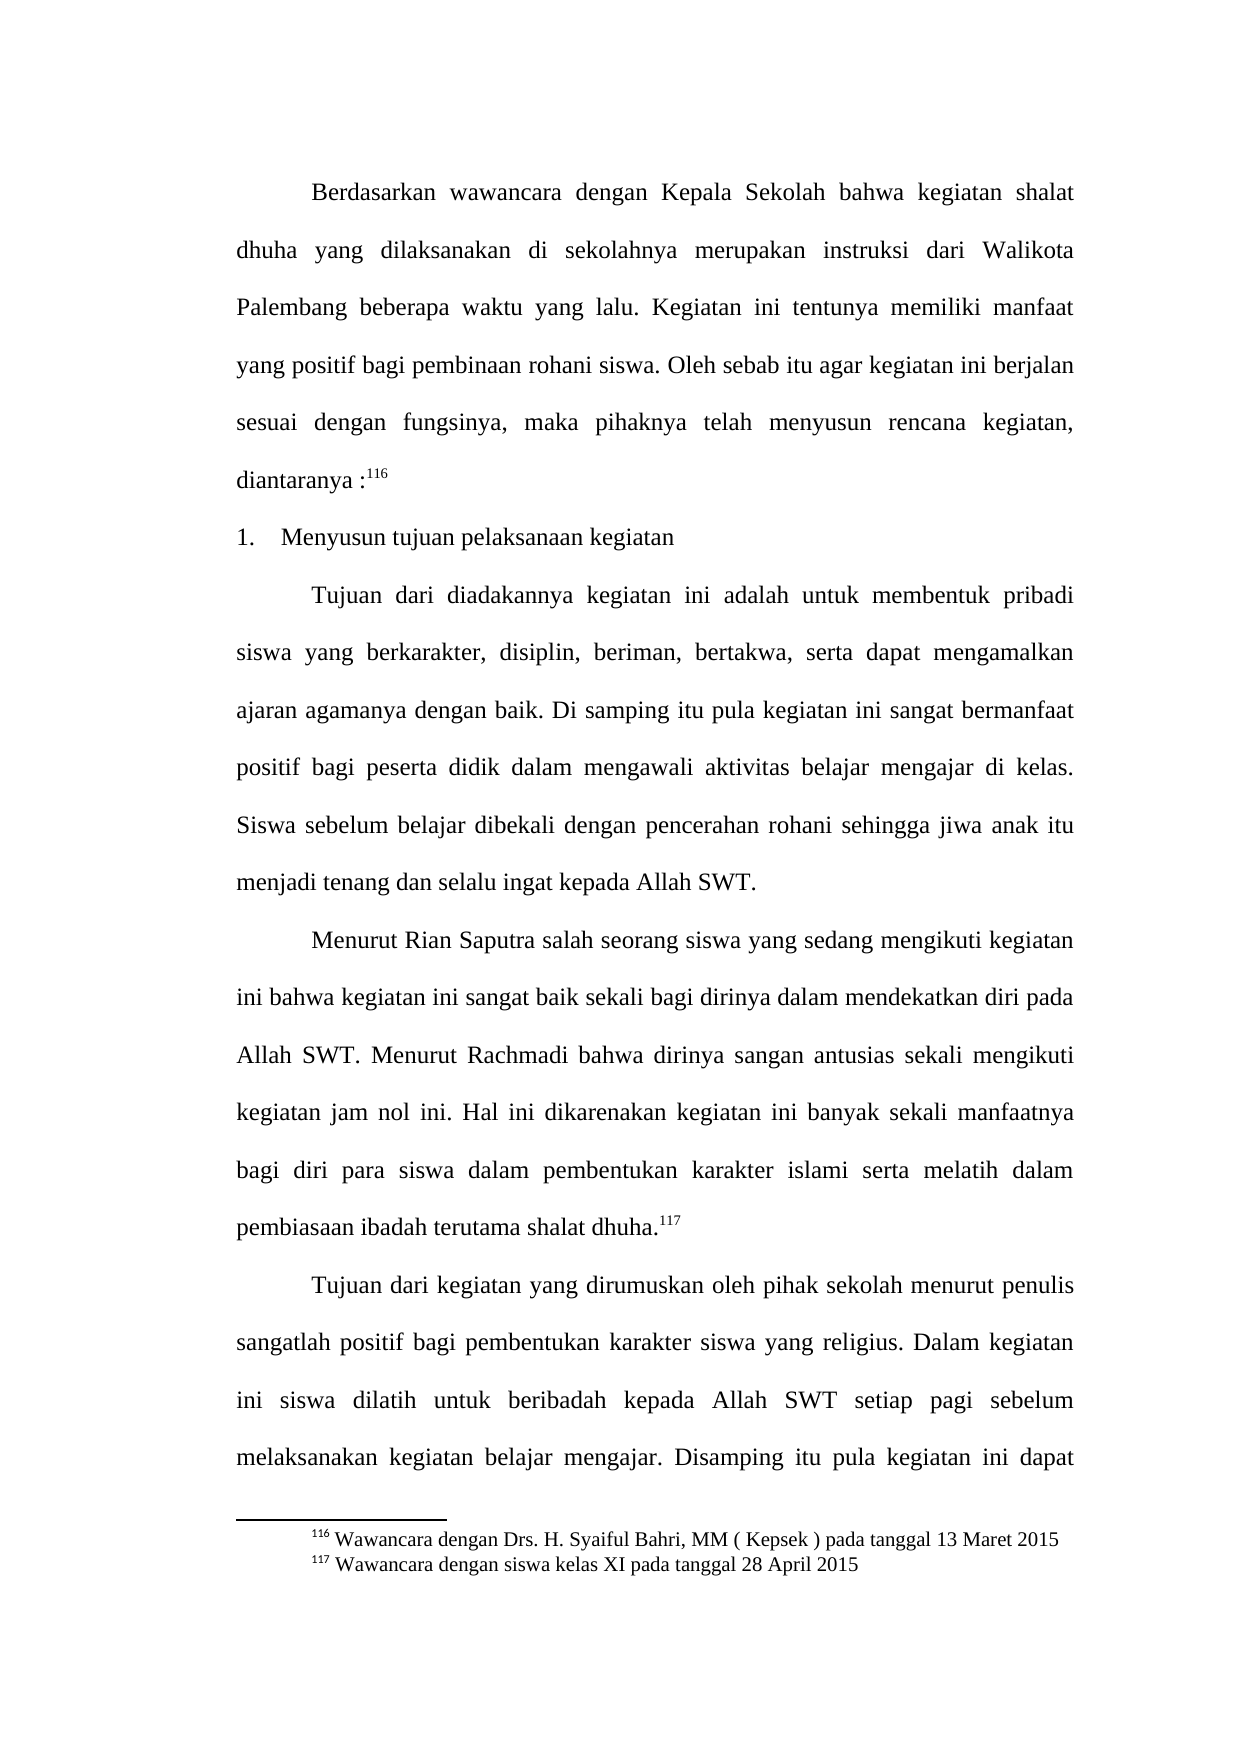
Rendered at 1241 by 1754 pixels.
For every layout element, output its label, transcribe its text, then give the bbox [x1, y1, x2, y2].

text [236, 1270, 1075, 1471]
text Menurut Rian Saputra salah seorang siswa yang sedang mengikuti kegiatan ini bahwa kegiatan ini sangat baik sekali bagi dirinya dalam mendekatkan diri pada Allah SWT. Menurut Rachmadi bahwa dirinya sangan antusias sekali mengikuti kegiatan jam nol ini. Hal ini dikarenakan kegiatan ini banyak sekali manfaatnya bagi diri para siswa dalam pembentukan karakter islami serta melatih dalam pembiasaan ibadah terutama shalat dhuha. [236, 925, 1075, 1241]
text Berdasarkan wawancara dengan Kepala Sekolah bahwa kegiatan shalat dhuha yang dilaksanakan di sekolahnya merupakan instruksi dari Walikota Palembang beberapa waktu yang lalu. Kegiatan ini tentunya memiliki manfaat yang positif bagi pembinaan rohani siswa. Oleh sebab itu agar kegiatan ini berjalan sesuai dengan fungsinya, maka pihaknya telah menyusun rencana kegiatan, diantaranya : [236, 177, 1075, 493]
text Tujuan dari diadakannya kegiatan ini adalah untuk membentuk pribadi siswa yang berkarakter, disiplin, beriman, bertakwa, serta dapat mengamalkan ajaran agamanya dengan baik. Di samping itu pula kegiatan ini sangat bermanfaat positif bagi peserta didik dalam mengawali aktivitas belajar mengajar di kelas. Siswa sebelum belajar dibekali dengan pencerahan rohani sehingga jiwa anak itu menjadi tenang dan selalu ingat kepada Allah SWT. [236, 580, 1075, 896]
list Menyusun tujuan pelaksanaan kegiatan [236, 522, 1075, 551]
